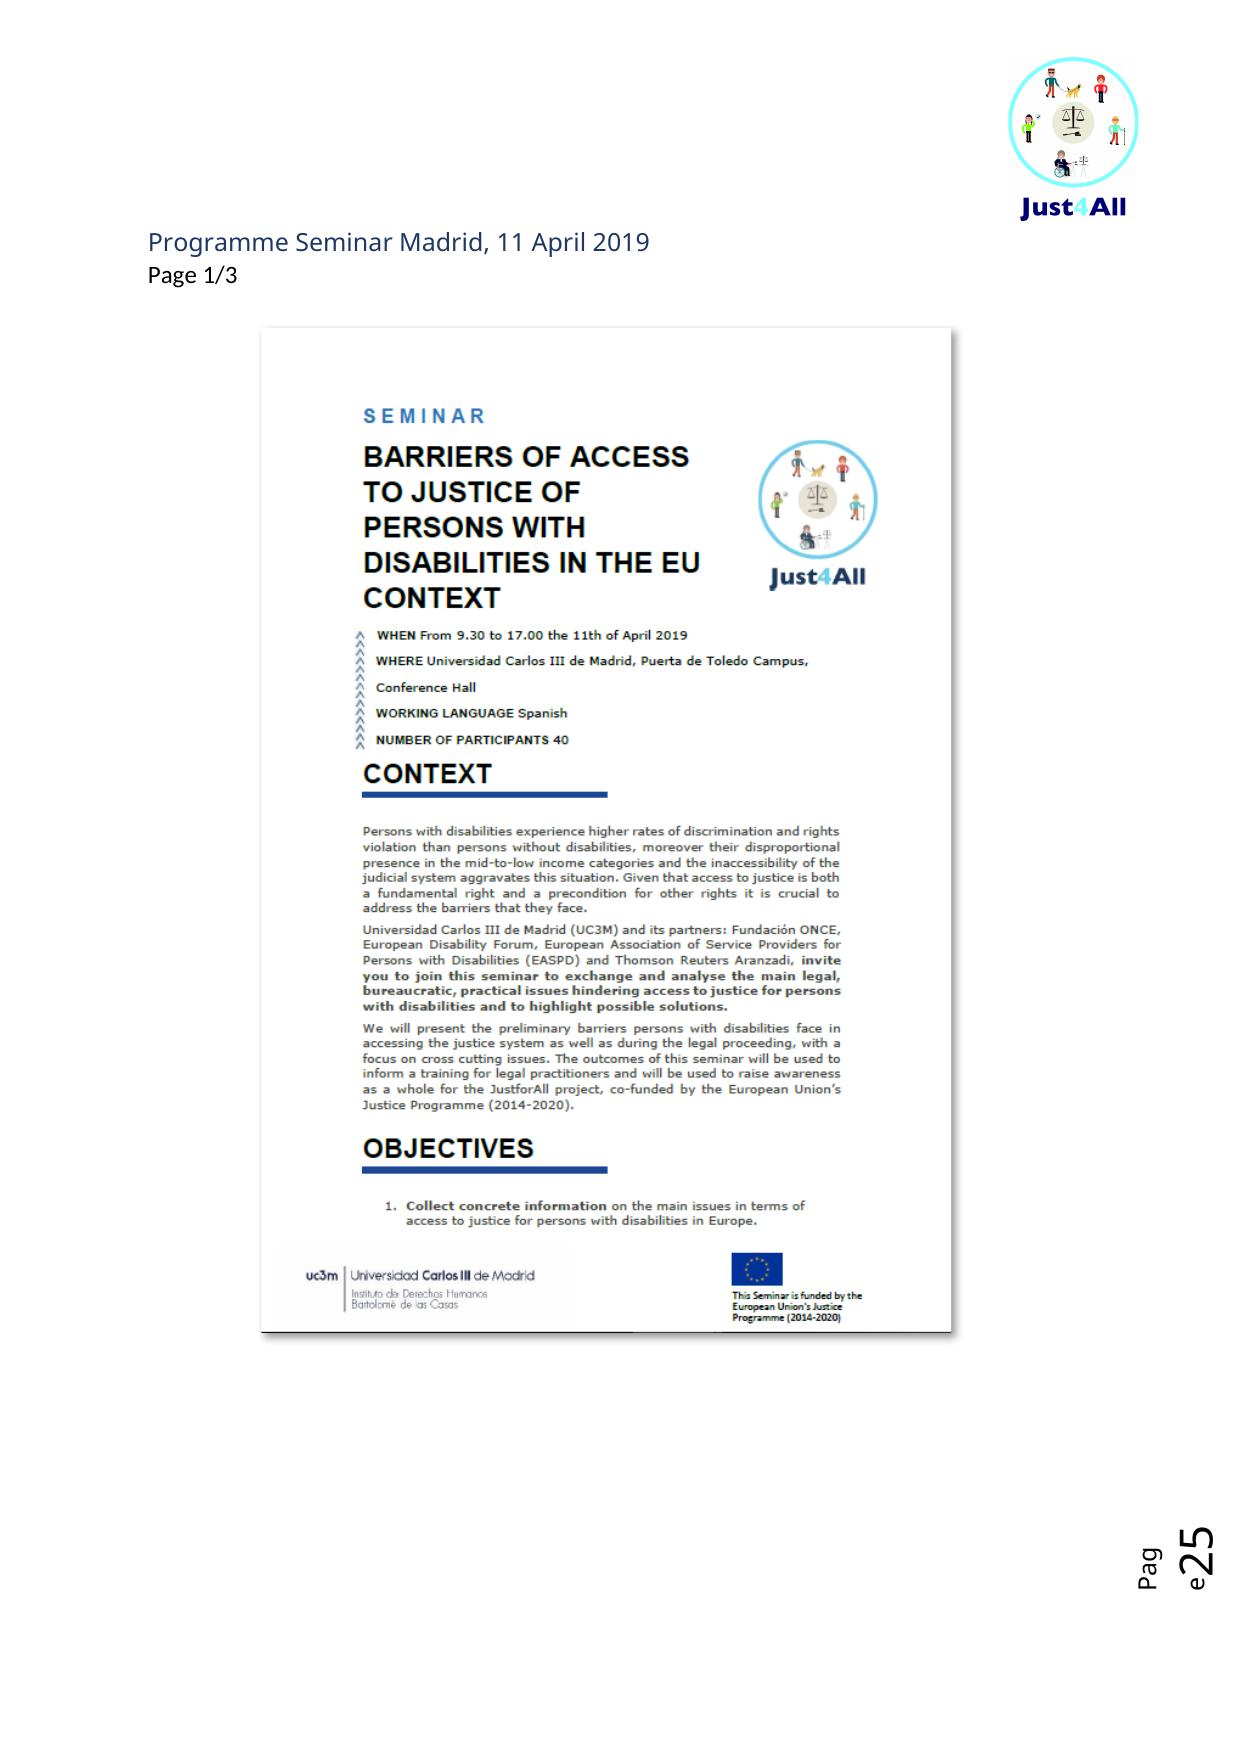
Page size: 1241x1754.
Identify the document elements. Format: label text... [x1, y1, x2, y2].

text Page 1/3 [148, 259, 1093, 289]
picture [1008, 57, 1139, 221]
subtitle Programme Seminar Madrid, 11 April 2019 [148, 167, 1093, 259]
picture [261, 328, 952, 1333]
